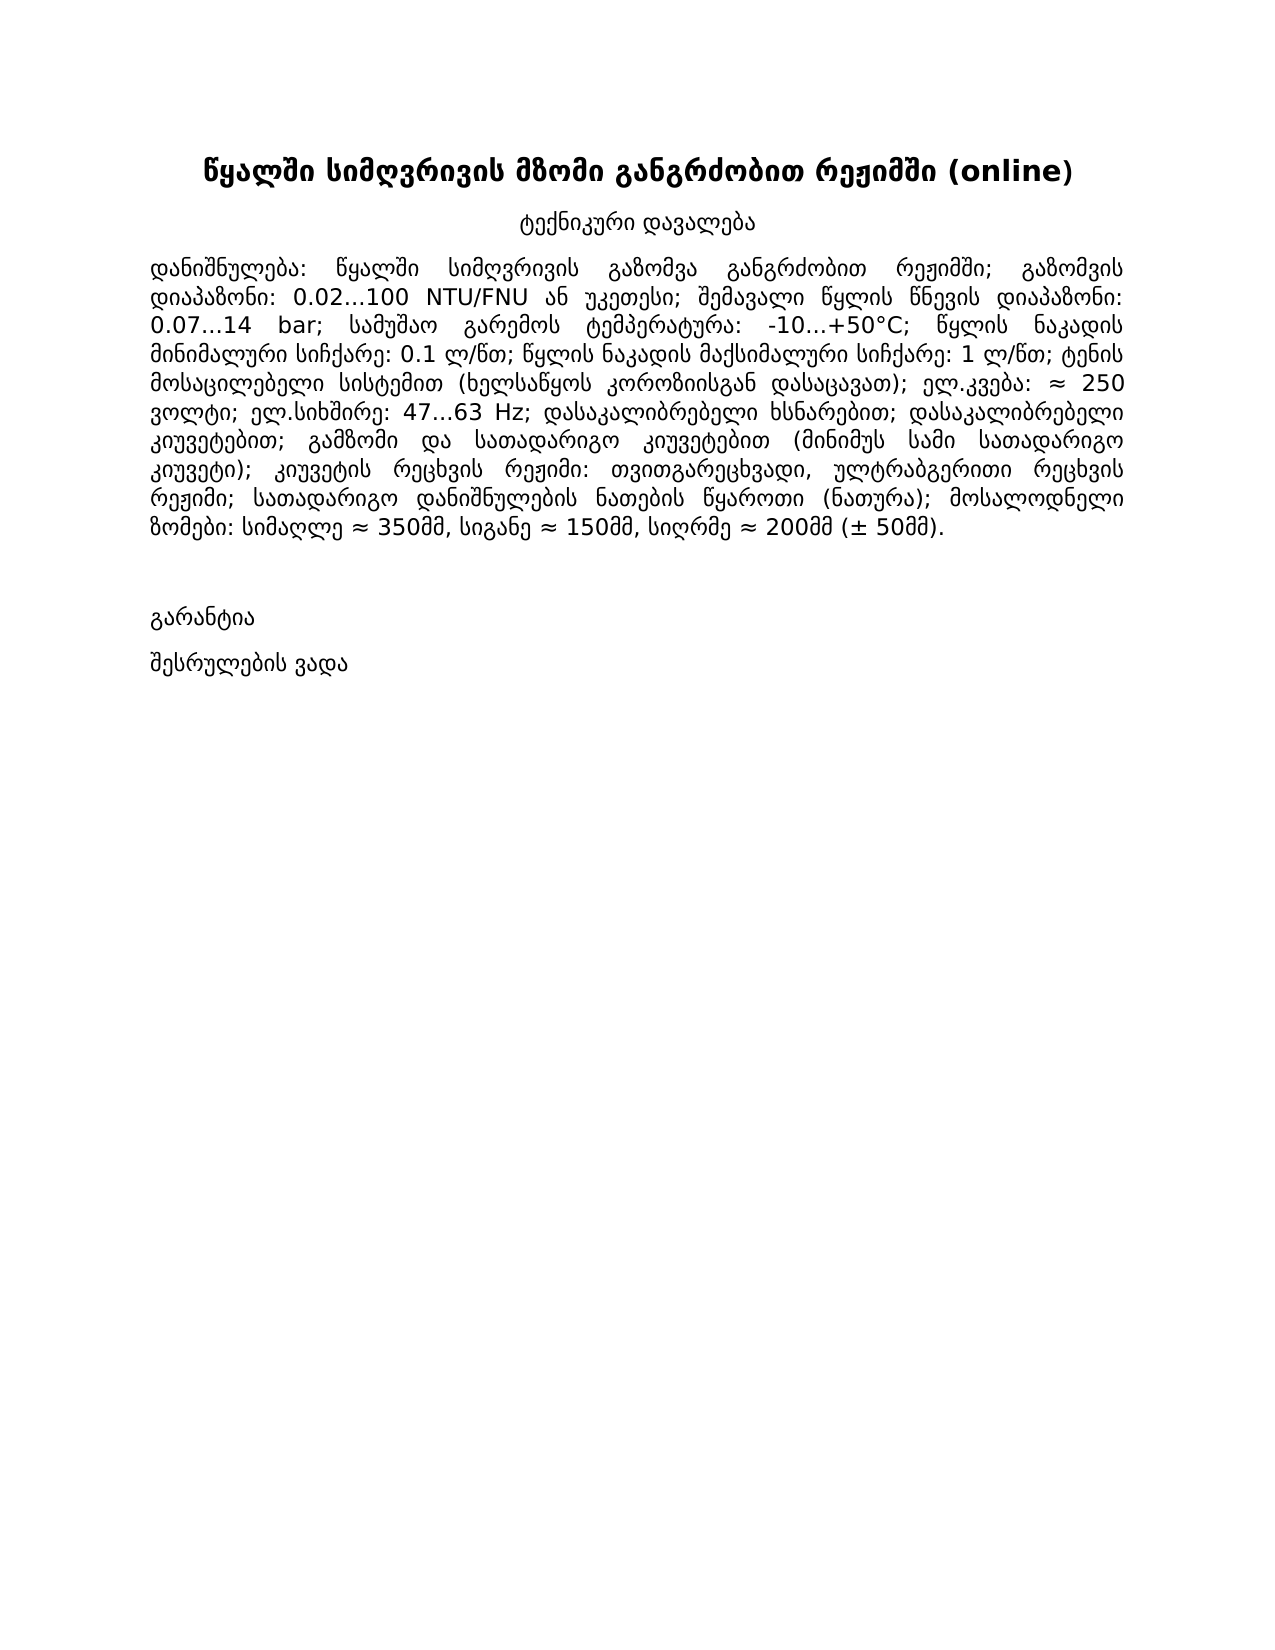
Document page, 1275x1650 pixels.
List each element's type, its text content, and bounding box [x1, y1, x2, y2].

text ტექნიკური დავალება [150, 209, 1125, 236]
text წყალში სიმღვრივის მზომი განგრძობით რეჟიმში (online) [150, 150, 1125, 190]
text დანიშნულება: წყალში სიმღვრივის გაზომვა განგრძობით რეჟიმში; გაზომვის დიაპაზონი: 0.02...100 NTU/FNU ან უკეთესი; შემავალი წყლის წნევის დიაპაზონი: 0.07...14 bar; სამუშაო გარემოს ტემპერატურა: -10...+50°C; წყლის ნაკადის მინიმალური სიჩქარე: 0.1 ლ/წთ; წყლის ნაკადის მაქსიმალური სიჩქარე: 1 ლ/წთ; ტენის მოსაცილებელი სისტემით (ხელსაწყოს კოროზიისგან დასაცავათ); ელ.კვება: ≈ 250 ვოლტი; ელ.სიხშირე: 47...63 Hz; დასაკალიბრებელი ხსნარებით; დასაკალიბრებელი კიუვეტებით; გამზომი და სათადარიგო კიუვეტებით (მინიმუს სამი სათადარიგო კიუვეტი); კიუვეტის რეცხვის რეჟიმი: თვითგარეცხვადი, ულტრაბგერითი რეცხვის რეჟიმი; სათადარიგო დანიშნულების ნათების წყაროთი (ნათურა); მოსალოდნელი ზომები: სიმაღლე ≈ 350მმ, სიგანე ≈ 150მმ, სიღრმე ≈ 200მმ (± 50მმ). [150, 255, 1125, 540]
text შესრულების ვადა [150, 650, 1125, 677]
text გარანტია [150, 604, 1125, 631]
